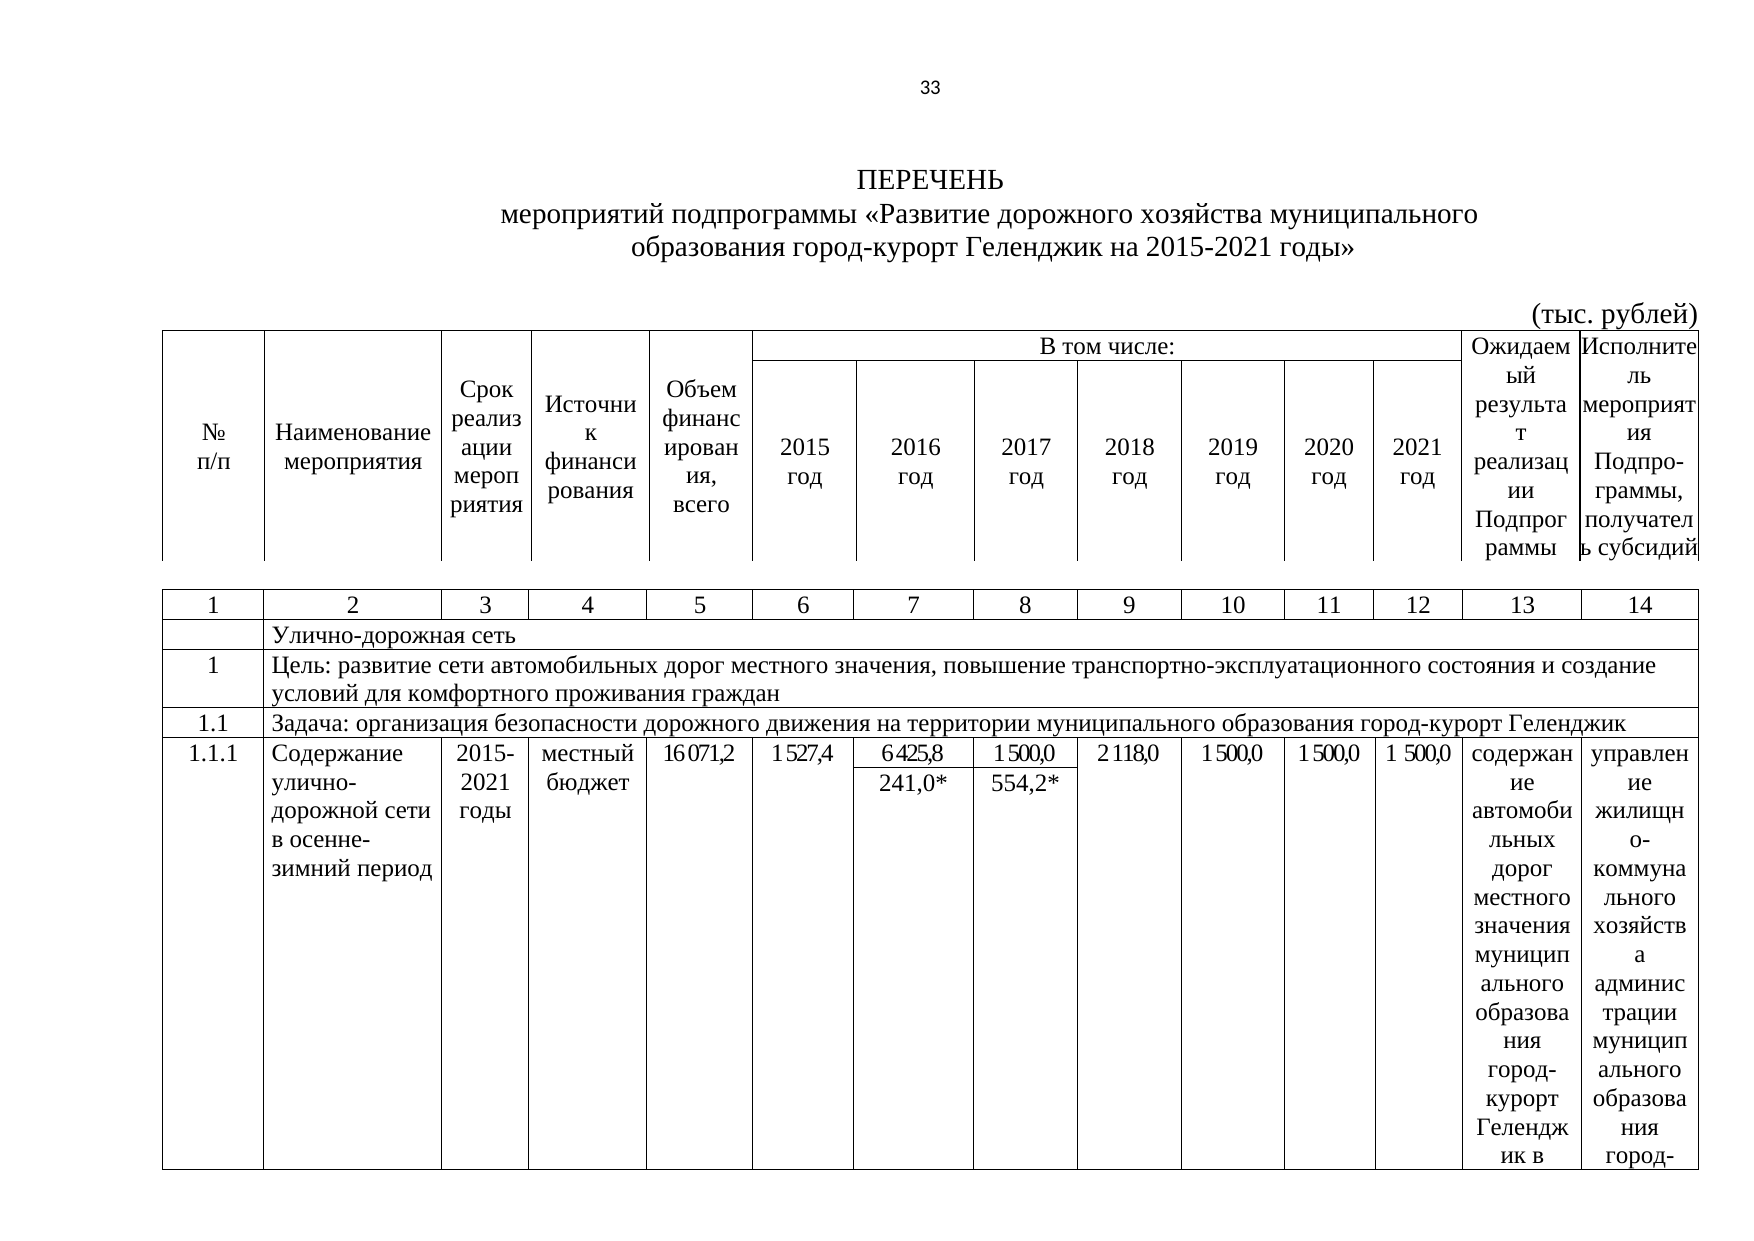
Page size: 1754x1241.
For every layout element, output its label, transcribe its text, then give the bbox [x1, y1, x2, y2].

table_cell 1 527,4 [753, 738, 853, 1169]
table_header 14 [1582, 590, 1698, 619]
table_header 12 [1374, 590, 1462, 619]
table_cell 241,0* [854, 768, 973, 1169]
table_cell 2017 год [975, 361, 1077, 561]
table_cell 2018 год [1078, 361, 1181, 561]
table_cell 2021 год [1374, 361, 1461, 561]
table_cell местный бюджет [529, 738, 646, 1169]
table_cell 6 425,8 [854, 738, 973, 767]
text образования город-курорт Геленджик на 2015-2021 годы» [192, 229, 1698, 263]
table_header 11 [1285, 590, 1373, 619]
table_cell 1 [163, 650, 263, 707]
table_cell 2015- 2021 годы [442, 738, 528, 1169]
table_cell 2016 год [857, 361, 974, 561]
table_cell 554,2* [974, 768, 1077, 1169]
table_header 10 [1182, 590, 1284, 619]
table_header 13 [1463, 590, 1581, 619]
table_header 6 [753, 590, 853, 619]
table_header Ожидаемый результат реализации Подпрограммы [1462, 331, 1579, 561]
text мероприятий подпрограммы «Развитие дорожного хозяйства муниципального [192, 196, 1698, 229]
table_cell 1 500,0 [1285, 738, 1375, 1169]
table_header Исполнитель мероприятия Подпро-граммы, получатель субсидий [1581, 331, 1698, 561]
table_cell 16 071,2 [647, 738, 752, 1169]
table_cell Цель: развитие сети автомобильных дорог местного значения, повышение транспортно-эксплуатационного состояния и создание условий для комфортного проживания граждан [264, 650, 1698, 707]
table_cell 2019 год [1182, 361, 1284, 561]
table_cell содержание автомобильных дорог местного значения муниципального образования город-курорт Геленджик в надлежащем состоянии (далее – содержание автомобильных дорог) [1463, 738, 1581, 1169]
table_header Источник финансирования [532, 331, 649, 561]
table_cell [163, 620, 263, 649]
table_cell 1 500,0 [974, 738, 1077, 767]
table_header 7 [854, 590, 973, 619]
table_cell 1.1 [163, 708, 263, 737]
table_cell Улично-дорожная сеть [264, 620, 1698, 649]
table_header 2 [264, 590, 441, 619]
table_header Объем финансирования, всего [650, 331, 752, 561]
table_cell 2 118,0 [1078, 738, 1181, 1169]
table_cell Задача: организация безопасности дорожного движения на территории муниципального образования город-курорт Геленджик [264, 708, 1698, 737]
table_header 9 [1078, 590, 1181, 619]
table_header 3 [442, 590, 528, 619]
table_cell управление жилищно-коммунального хозяйства администрации муниципального образования город-курорт Геленджик (далее - управление ЖКХ) [1582, 738, 1698, 1169]
table_header Наименование мероприятия [265, 331, 441, 561]
table_header 1 [163, 590, 263, 619]
table_header 5 [647, 590, 752, 619]
table_cell 1 500,0 [1376, 738, 1462, 1169]
table_header 8 [974, 590, 1077, 619]
table_cell 1 500,0 [1182, 738, 1284, 1169]
table_header № п/п [163, 331, 264, 561]
text ПЕРЕЧЕНЬ [162, 162, 1698, 196]
table_header Срок реализации мероприятия [442, 331, 531, 561]
text (тыс. рублей) [192, 297, 1698, 330]
table_cell 1.1.1 [163, 738, 263, 1169]
table_cell 2020 год [1285, 361, 1373, 561]
table_cell Содержание улично-дорожной сети в осенне-зимний период [264, 738, 441, 1169]
table_header В том числе: [753, 331, 1461, 360]
table_header 4 [529, 590, 646, 619]
table_cell 2015 год [753, 361, 856, 561]
